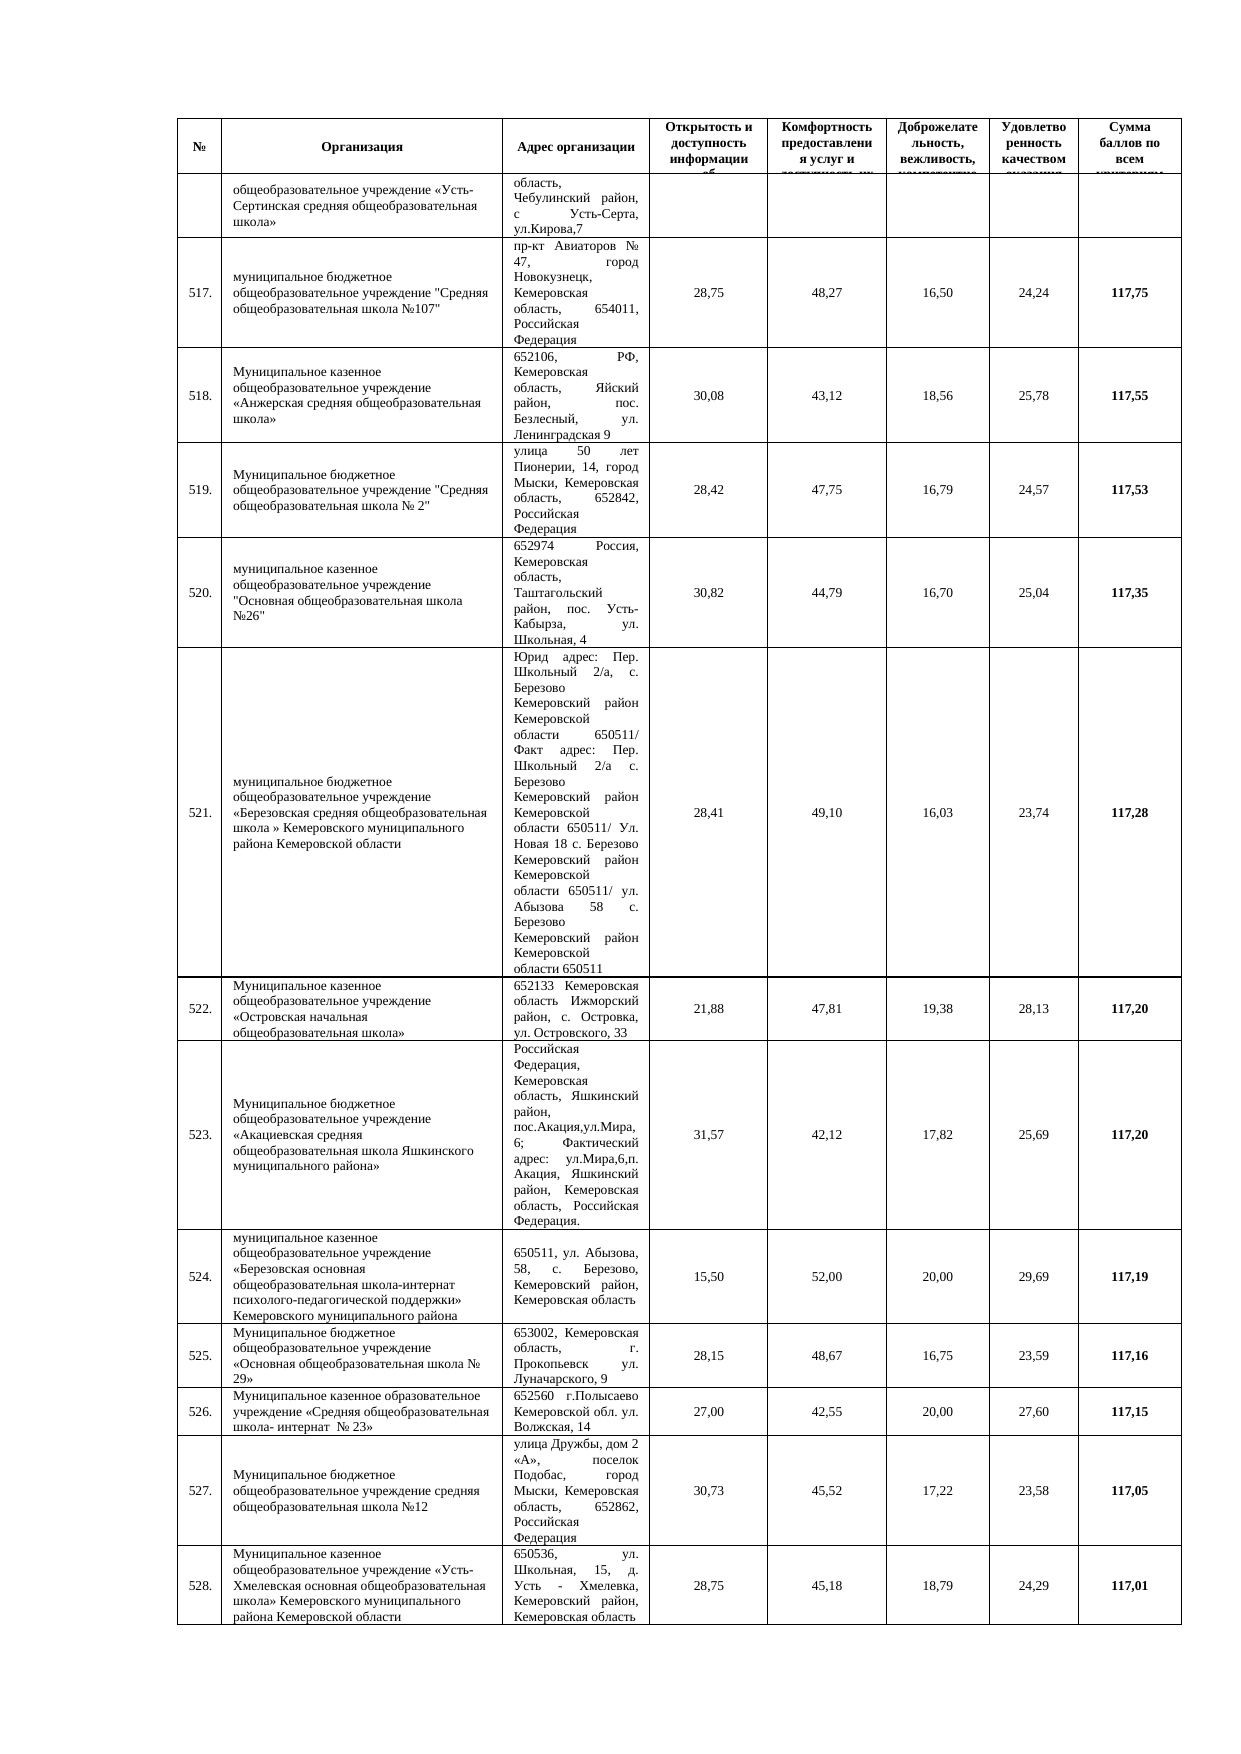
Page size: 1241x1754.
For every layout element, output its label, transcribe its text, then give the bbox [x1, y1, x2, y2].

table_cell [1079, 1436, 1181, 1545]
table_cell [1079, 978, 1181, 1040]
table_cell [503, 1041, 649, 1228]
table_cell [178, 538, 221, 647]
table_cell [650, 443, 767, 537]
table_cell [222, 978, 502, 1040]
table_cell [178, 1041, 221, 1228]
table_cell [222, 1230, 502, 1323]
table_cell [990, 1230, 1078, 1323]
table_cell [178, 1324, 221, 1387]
table_header Сумма баллов по всем критериям (max 160 бал лов) [1079, 119, 1181, 173]
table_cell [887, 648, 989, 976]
table_header № [178, 119, 221, 173]
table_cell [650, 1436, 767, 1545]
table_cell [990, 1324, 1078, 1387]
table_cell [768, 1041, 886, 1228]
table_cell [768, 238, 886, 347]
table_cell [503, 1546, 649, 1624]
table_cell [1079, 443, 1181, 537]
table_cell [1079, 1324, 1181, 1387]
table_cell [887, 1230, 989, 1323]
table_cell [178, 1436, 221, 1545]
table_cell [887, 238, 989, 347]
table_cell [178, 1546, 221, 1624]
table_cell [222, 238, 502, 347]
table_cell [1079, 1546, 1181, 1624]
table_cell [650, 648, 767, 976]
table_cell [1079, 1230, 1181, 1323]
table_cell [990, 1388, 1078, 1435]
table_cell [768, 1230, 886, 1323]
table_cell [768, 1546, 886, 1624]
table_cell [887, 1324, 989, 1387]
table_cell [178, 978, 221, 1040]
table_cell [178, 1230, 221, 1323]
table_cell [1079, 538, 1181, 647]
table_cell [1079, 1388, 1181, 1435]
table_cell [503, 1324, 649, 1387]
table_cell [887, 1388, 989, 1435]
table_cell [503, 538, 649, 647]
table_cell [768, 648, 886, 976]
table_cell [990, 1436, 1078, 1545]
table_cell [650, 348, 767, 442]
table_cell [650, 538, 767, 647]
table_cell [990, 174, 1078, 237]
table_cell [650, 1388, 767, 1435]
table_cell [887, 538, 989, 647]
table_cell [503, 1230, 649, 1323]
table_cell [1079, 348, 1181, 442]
table_header Удовлетворенность качеством оказания услуг, балл [990, 119, 1078, 173]
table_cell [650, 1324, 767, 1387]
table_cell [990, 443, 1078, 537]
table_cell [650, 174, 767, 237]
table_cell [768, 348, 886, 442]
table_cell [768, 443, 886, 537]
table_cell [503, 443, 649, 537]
table_header Адрес организации [503, 119, 649, 173]
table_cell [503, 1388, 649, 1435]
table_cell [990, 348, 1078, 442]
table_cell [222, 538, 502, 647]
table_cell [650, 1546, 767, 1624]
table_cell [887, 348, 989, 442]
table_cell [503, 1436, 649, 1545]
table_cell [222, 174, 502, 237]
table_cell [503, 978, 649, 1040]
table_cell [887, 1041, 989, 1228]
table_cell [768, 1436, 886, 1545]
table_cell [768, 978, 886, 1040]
table_header Организация [222, 119, 502, 173]
table_header Комфортность предоставления услуг и доступность их получения, балл [768, 119, 886, 173]
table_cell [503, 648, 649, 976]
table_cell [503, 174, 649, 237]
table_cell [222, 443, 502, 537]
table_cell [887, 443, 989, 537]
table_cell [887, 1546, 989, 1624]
table_header Доброжелательность, вежливость, компетентность работников организации, балл [887, 119, 989, 173]
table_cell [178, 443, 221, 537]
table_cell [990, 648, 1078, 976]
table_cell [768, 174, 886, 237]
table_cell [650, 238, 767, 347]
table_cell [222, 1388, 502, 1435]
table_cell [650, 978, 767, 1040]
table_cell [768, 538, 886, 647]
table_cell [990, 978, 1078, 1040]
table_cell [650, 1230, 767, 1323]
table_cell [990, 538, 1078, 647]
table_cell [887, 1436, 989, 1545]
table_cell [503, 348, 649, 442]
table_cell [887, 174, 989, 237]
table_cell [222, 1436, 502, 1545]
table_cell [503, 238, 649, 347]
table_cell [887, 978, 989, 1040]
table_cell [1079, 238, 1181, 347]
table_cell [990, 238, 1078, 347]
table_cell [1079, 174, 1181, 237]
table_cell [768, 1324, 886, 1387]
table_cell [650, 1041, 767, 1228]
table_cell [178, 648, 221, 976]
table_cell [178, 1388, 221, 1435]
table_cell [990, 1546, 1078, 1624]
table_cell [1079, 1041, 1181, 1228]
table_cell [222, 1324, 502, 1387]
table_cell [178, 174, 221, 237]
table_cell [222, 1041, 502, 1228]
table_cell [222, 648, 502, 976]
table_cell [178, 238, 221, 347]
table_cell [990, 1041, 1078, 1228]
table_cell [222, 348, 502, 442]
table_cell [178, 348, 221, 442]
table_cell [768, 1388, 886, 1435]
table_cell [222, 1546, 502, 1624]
table_header Открытость и доступность информации об организации, балл [650, 119, 767, 173]
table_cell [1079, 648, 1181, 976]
